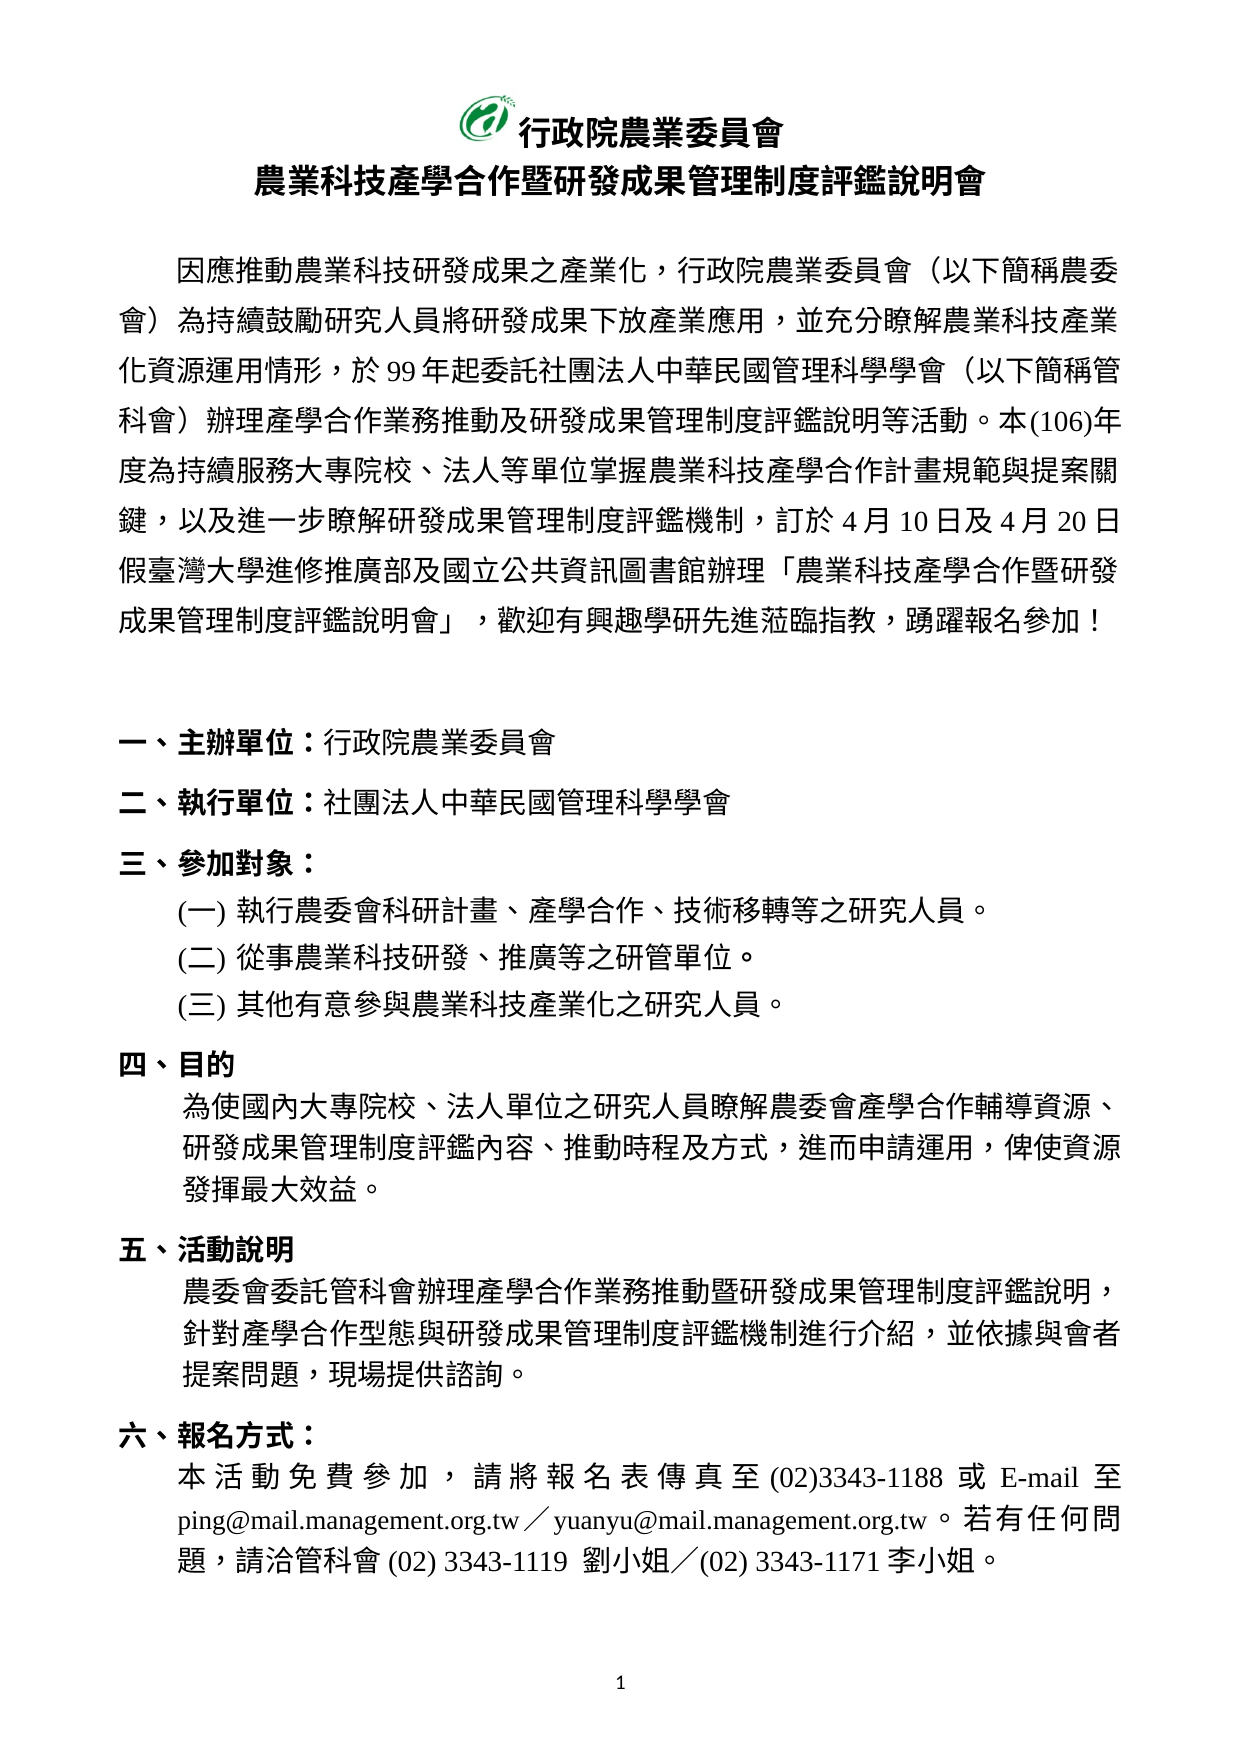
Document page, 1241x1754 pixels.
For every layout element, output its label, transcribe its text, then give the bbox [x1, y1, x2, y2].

picture [455, 89, 519, 146]
list 執行單位：社團法人中華民國管理科學學會 [118, 781, 1122, 822]
text 因應推動農業科技研發成果之產業化，行政院農業委員會（以下簡稱農委會）為持續鼓勵研究人員將研發成果下放產業應用，並充分瞭解農業科技產業化資源運用情形，於99年起委託社團法人中華民國管理科學學會（以下簡稱管科會）辦理產學合作業務推動及研發成果管理制度評鑑說明等活動。本(106)年度為持續服務大專院校、法人等單位掌握農業科技產學合作計畫規範與提案關鍵，以及進一步瞭解研發成果管理制度評鑑機制，訂於4月10日及4月20日假臺灣大學進修推廣部及國立公共資訊圖書館辦理「農業科技產學合作暨研發成果管理制度評鑑說明會」，歡迎有興趣學研先進蒞臨指教，踴躍報名參加！ [118, 241, 1122, 641]
list 報名方式： 本活動免費參加，請將報名表傳真至(02)3343-1188或E-mail至ping@mail.management.org.tw／yuanyu@mail.management.org.tw。若有任何問題，請洽管科會 (02) 3343-1119 劉小姐／(02) 3343-1171 李小姐。 [118, 1413, 1122, 1579]
list 活動說明 農委會委託管科會辦理產學合作業務推動暨研發成果管理制度評鑑說明，針對產學合作型態與研發成果管理制度評鑑機制進行介紹，並依據與會者提案問題，現場提供諮詢。 [118, 1227, 1122, 1394]
text 行政院農業委員會 [118, 89, 1122, 155]
list 執行農委會科研計畫、產學合作、技術移轉等之研究人員。 [177, 888, 1122, 929]
text 農業科技產學合作暨研發成果管理制度評鑑說明會 [118, 155, 1122, 203]
list 主辦單位：行政院農業委員會 [118, 720, 1122, 762]
list 參加對象： [118, 841, 1122, 883]
list 其他有意參與農業科技產業化之研究人員。 [177, 982, 1122, 1023]
list 目的 為使國內大專院校、法人單位之研究人員瞭解農委會產學合作輔導資源、研發成果管理制度評鑑內容、推動時程及方式，進而申請運用，俾使資源發揮最大效益。 [118, 1042, 1122, 1209]
list 從事農業科技研發、推廣等之研管單位。 [177, 935, 1122, 976]
